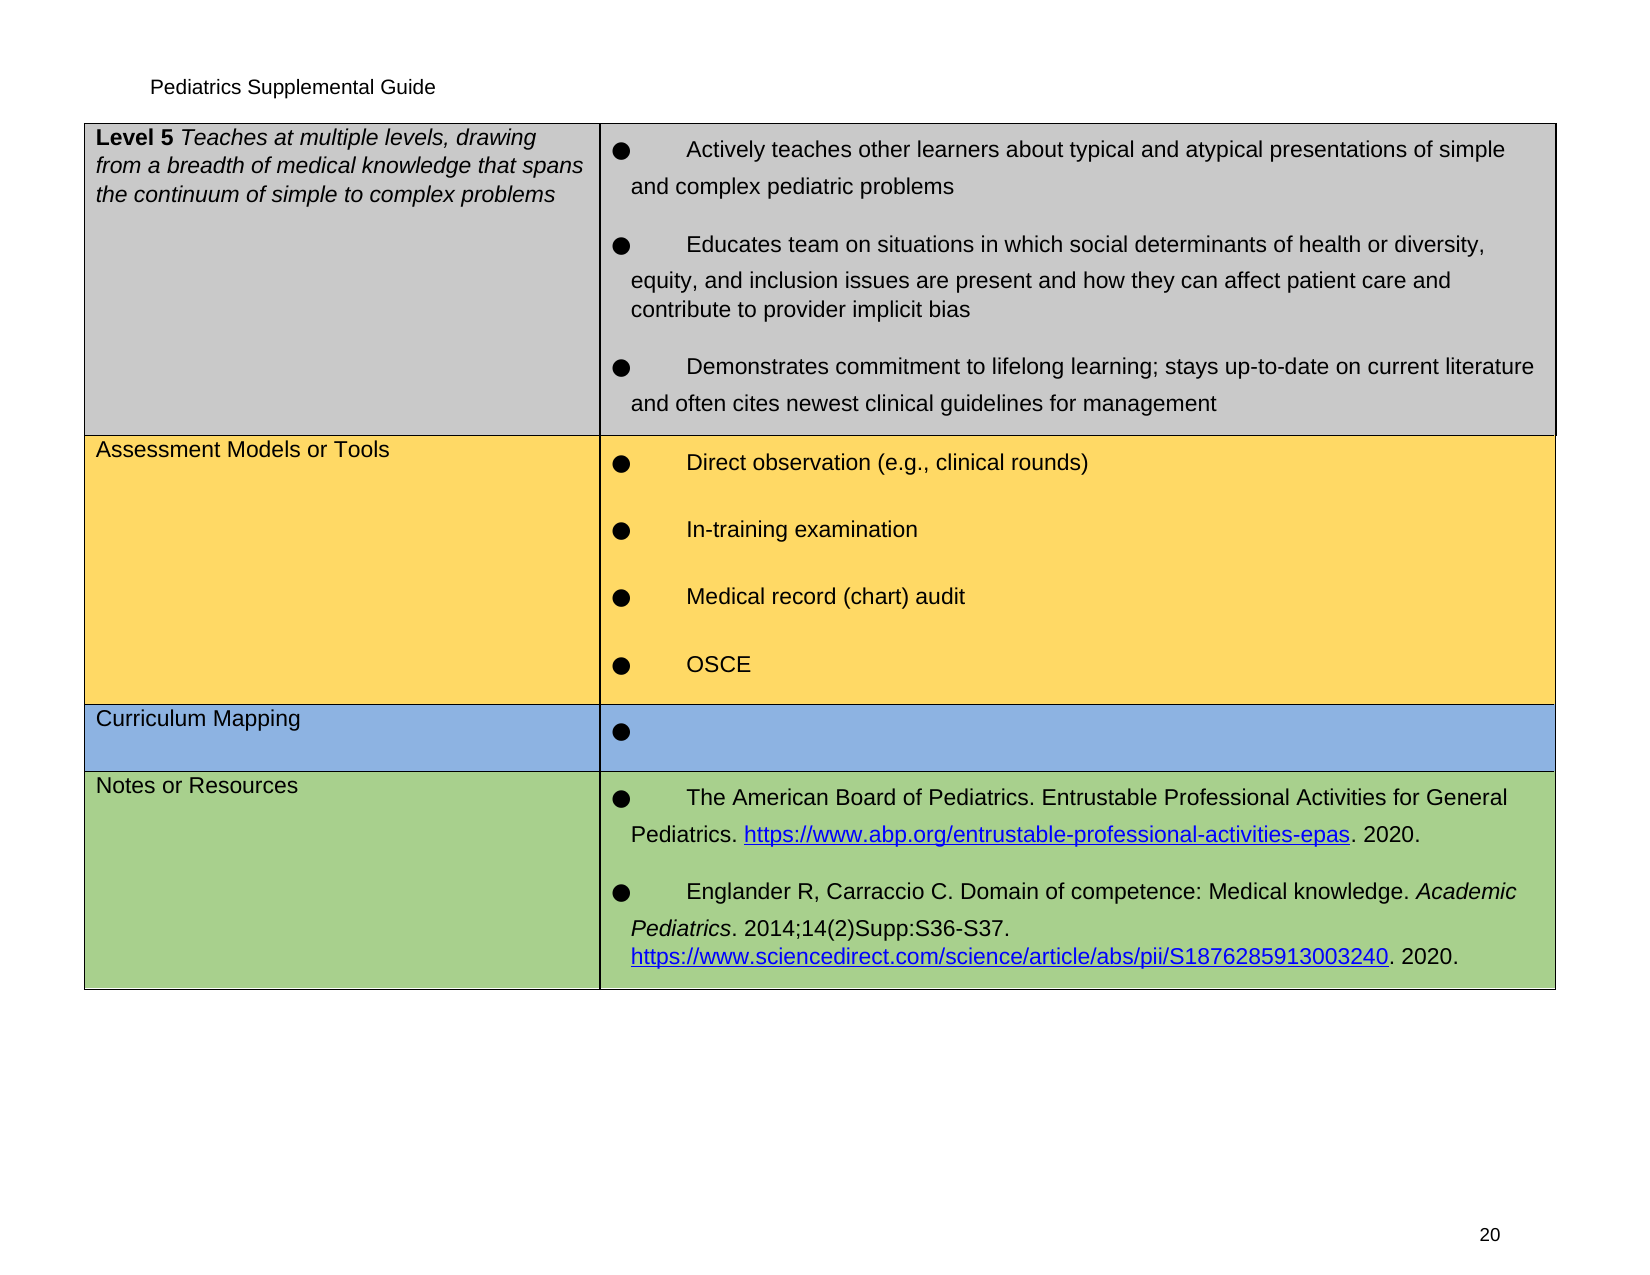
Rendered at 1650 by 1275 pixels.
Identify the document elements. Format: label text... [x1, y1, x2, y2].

table_cell Notes or Resources [85, 772, 599, 988]
table_cell Direct observation (e.g., clinical rounds) In-training examination Medical record (chart) audit OSCE [601, 435, 1555, 704]
table_cell Curriculum Mapping [85, 705, 599, 771]
table_cell Level 5 Teaches at multiple levels, drawing from a breadth of medical knowledge that spans the continuum of simple to complex problems [85, 124, 599, 435]
table_cell Assessment Models or Tools [85, 436, 599, 704]
table_cell [601, 704, 1555, 771]
table_cell Actively teaches other learners about typical and atypical presentations of simple and complex pediatric problems Educates team on situations in which social determinants of health or diversity, equity, and inclusion issues are present and how they can affect patient care and contribute to provider implicit bias Demonstrates commitment to lifelong learning; stays up-to-date on current literature and often cites newest clinical guidelines for management [601, 124, 1555, 435]
table_cell The American Board of Pediatrics. Entrustable Professional Activities for General Pediatrics. https://www.abp.org/entrustable-professional-activities-epas. 2020. Englander R, Carraccio C. Domain of competence: Medical knowledge. Academic Pediatrics. 2014;14(2)Supp:S36-S37. https://www.sciencedirect.com/science/article/abs/pii/S1876285913003240. 2020. [601, 771, 1555, 988]
